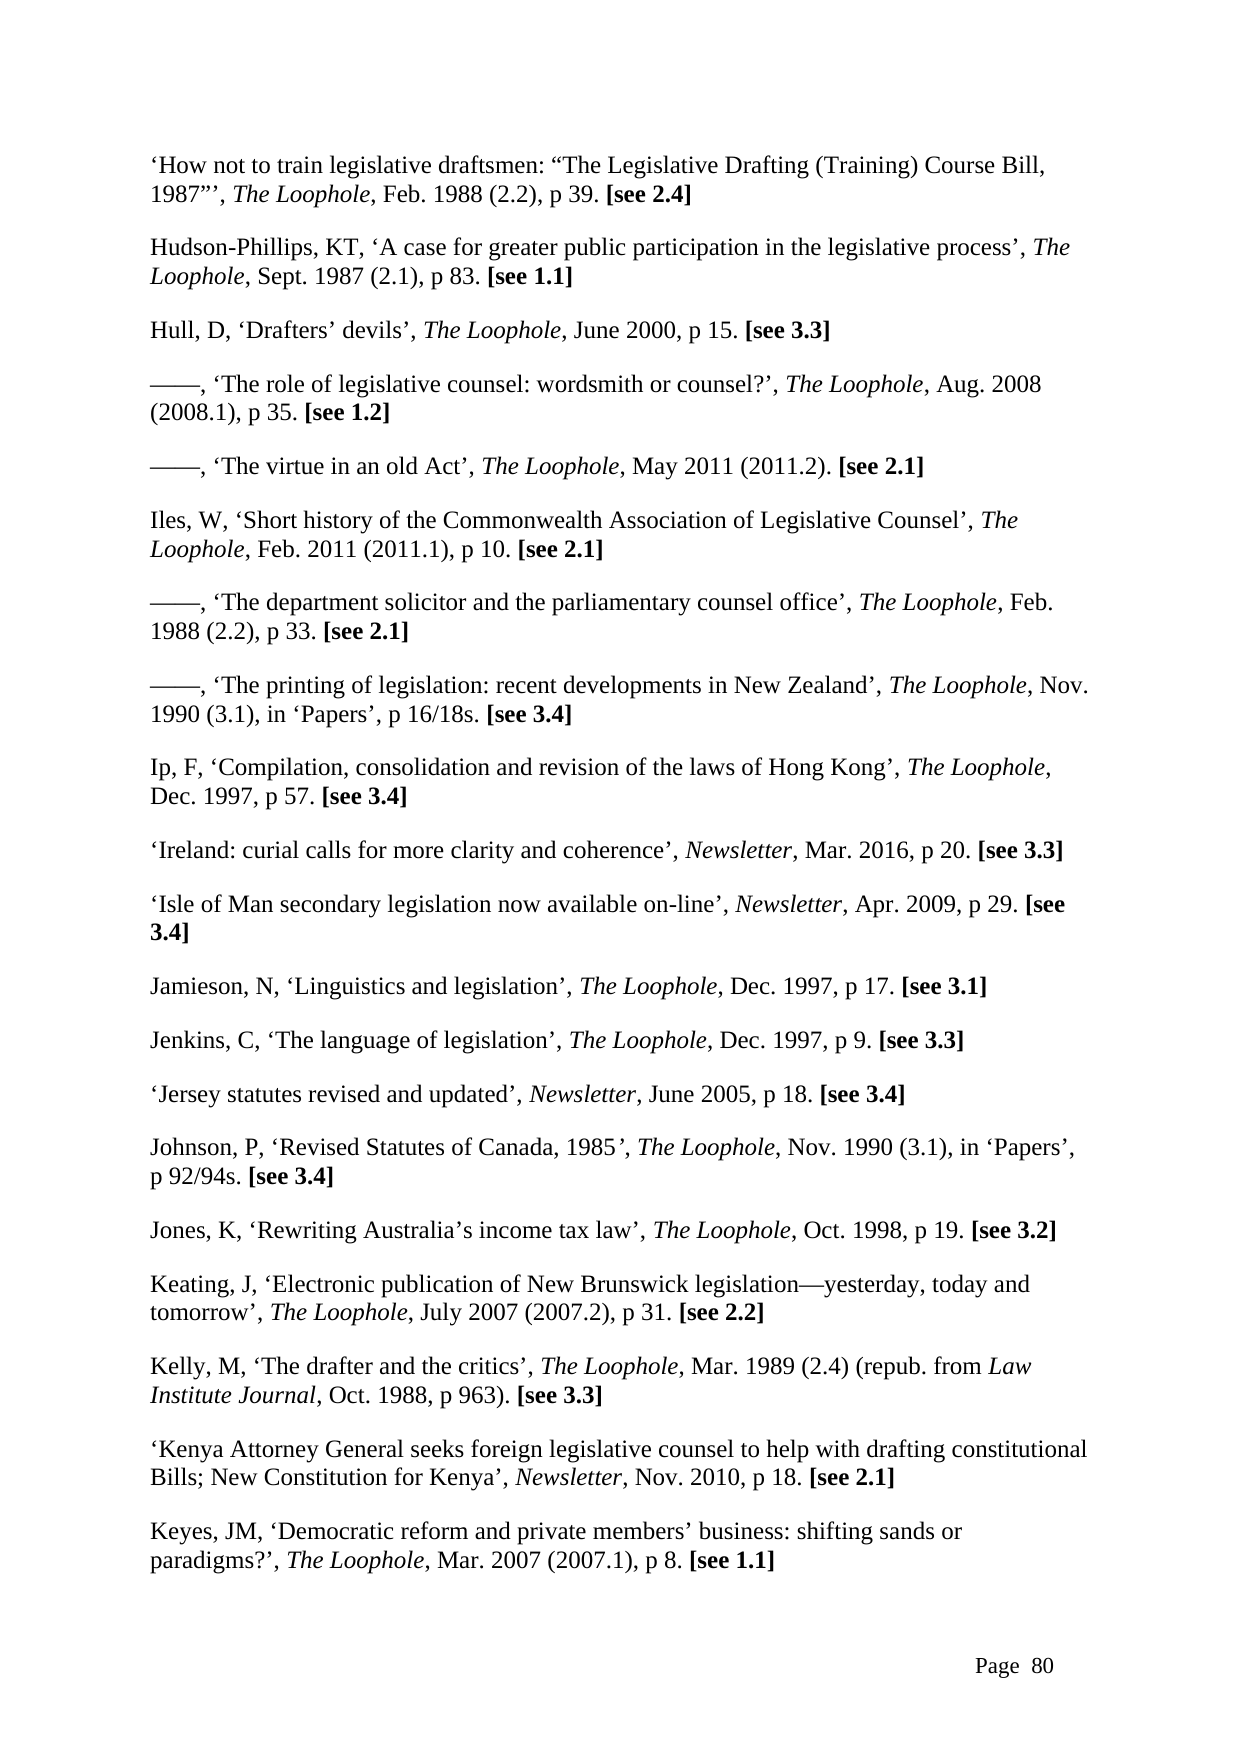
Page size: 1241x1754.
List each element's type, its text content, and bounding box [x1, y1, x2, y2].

list Ip, F, ‘Compilation, consolidation and revision of the laws of Hong Kong’, The Loophole, Dec. 1997, p 57. [see 3.4] [150, 752, 1090, 810]
list ‘Ireland: curial calls for more clarity and coherence’, Newsletter, Mar. 2016, p 20. [see 3.3] [150, 835, 1090, 864]
list Johnson, P, ‘Revised Statutes of Canada, 1985’, The Loophole, Nov. 1990 (3.1), in ‘Papers’, p 92/94s. [see 3.4] [150, 1132, 1090, 1190]
list ‘Jersey statutes revised and updated’, Newsletter, June 2005, p 18. [see 3.4] [150, 1079, 1090, 1107]
list Iles, W, ‘Short history of the Commonwealth Association of Legislative Counsel’, The Loophole, Feb. 2011 (2011.1), p 10. [see 2.1] [150, 505, 1090, 562]
list Hudson-Phillips, KT, ‘A case for greater public participation in the legislative process’, The Loophole, Sept. 1987 (2.1), p 83. [see 1.1] [150, 232, 1090, 290]
list ——, ‘The virtue in an old Act’, The Loophole, May 2011 (2011.2). [see 2.1] [150, 451, 1090, 480]
list Jones, K, ‘Rewriting Australia’s income tax law’, The Loophole, Oct. 1998, p 19. [see 3.2] [150, 1215, 1090, 1244]
list Jamieson, N, ‘Linguistics and legislation’, The Loophole, Dec. 1997, p 17. [see 3.1] [150, 971, 1090, 1000]
list ——, ‘The department solicitor and the parliamentary counsel office’, The Loophole, Feb. 1988 (2.2), p 33. [see 2.1] [150, 587, 1090, 645]
list ——, ‘The printing of legislation: recent developments in New Zealand’, The Loophole, Nov. 1990 (3.1), in ‘Papers’, p 16/18s. [see 3.4] [150, 670, 1090, 727]
list ——, ‘The role of legislative counsel: wordsmith or counsel?’, The Loophole, Aug. 2008 (2008.1), p 35. [see 1.2] [150, 369, 1090, 426]
list ‘How not to train legislative draftsmen: “The Legislative Drafting (Training) Course Bill, 1987”’, The Loophole, Feb. 1988 (2.2), p 39. [see 2.4] [150, 150, 1090, 207]
list Hull, D, ‘Drafters’ devils’, The Loophole, June 2000, p 15. [see 3.3] [150, 315, 1090, 344]
list ‘Kenya Attorney General seeks foreign legislative counsel to help with drafting constitutional Bills; New Constitution for Kenya’, Newsletter, Nov. 2010, p 18. [see 2.1] [150, 1434, 1090, 1491]
list Kelly, M, ‘The drafter and the critics’, The Loophole, Mar. 1989 (2.4) (repub. from Law Institute Journal, Oct. 1988, p 963). [see 3.3] [150, 1351, 1090, 1409]
list Jenkins, C, ‘The language of legislation’, The Loophole, Dec. 1997, p 9. [see 3.3] [150, 1025, 1090, 1054]
list Keating, J, ‘Electronic publication of New Brunswick legislation—yesterday, today and tomorrow’, The Loophole, July 2007 (2007.2), p 31. [see 2.2] [150, 1269, 1090, 1326]
list ‘Isle of Man secondary legislation now available on-line’, Newsletter, Apr. 2009, p 29. [see 3.4] [150, 889, 1090, 946]
list Keyes, JM, ‘Democratic reform and private members’ business: shifting sands or paradigms?’, The Loophole, Mar. 2007 (2007.1), p 8. [see 1.1] [150, 1516, 1090, 1574]
